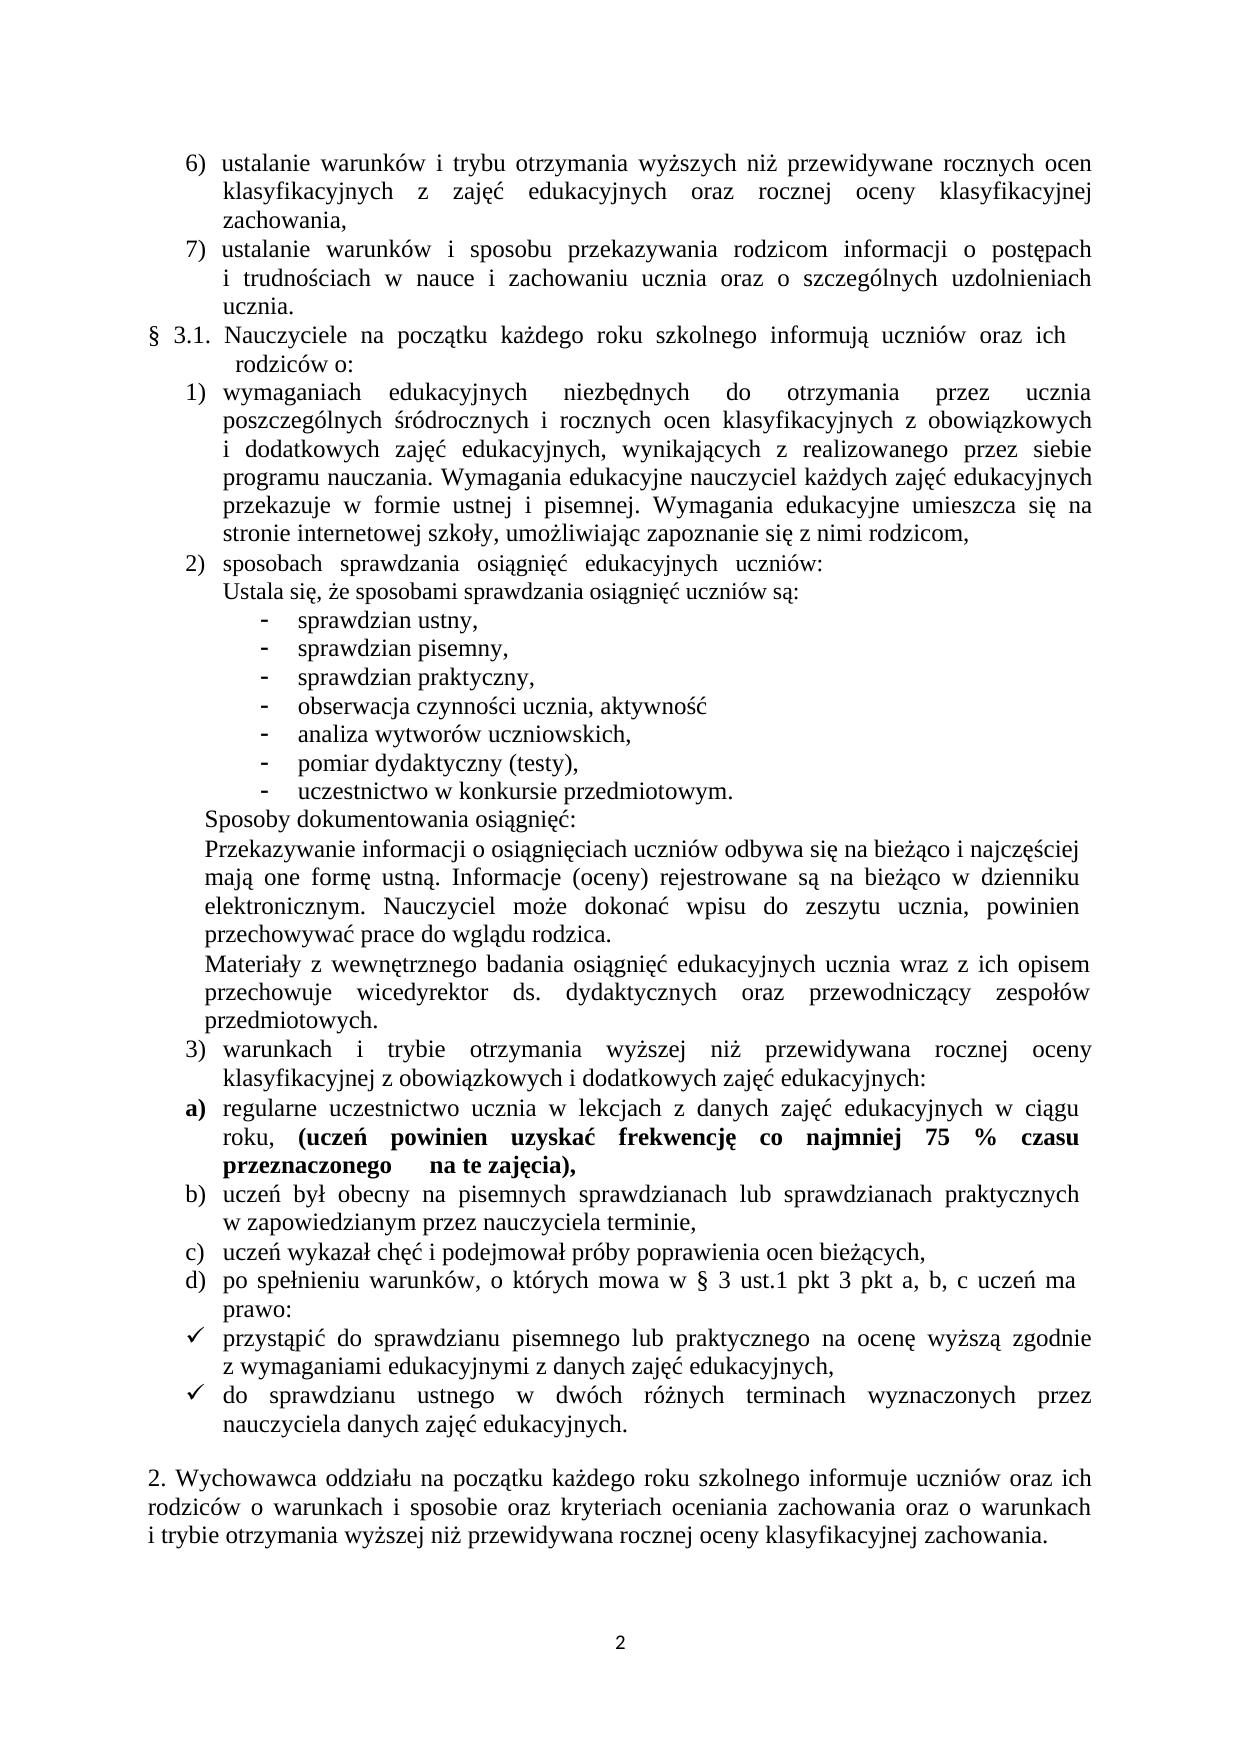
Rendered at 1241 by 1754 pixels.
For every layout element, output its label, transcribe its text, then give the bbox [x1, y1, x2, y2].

list obserwacja czynności ucznia, aktywność [260, 691, 1093, 720]
list uczeń wykazał chęć i podejmował próby poprawienia ocen bieżących, [185, 1237, 1093, 1265]
list ustalanie warunków i trybu otrzymania wyższych niż przewidywane rocznych ocen klasyfikacyjnych z zajęć edukacyjnych oraz rocznej oceny klasyfikacyjnej zachowania, [185, 148, 1093, 234]
list pomiar dydaktyczny (testy), [260, 748, 1093, 777]
list uczeń był obecny na pisemnych sprawdzianach lub sprawdzianach praktycznych w zapowiedzianym przez nauczyciela terminie, [185, 1181, 1080, 1236]
list uczestnictwo w konkursie przedmiotowym. [260, 777, 1093, 805]
text Sposoby dokumentowania osiągnięć: [204, 805, 1093, 833]
list warunkach i trybie otrzymania wyższej niż przewidywana rocznej oceny klasyfikacyjnej z obowiązkowych i dodatkowych zajęć edukacyjnych: [185, 1035, 1093, 1092]
list regularne uczestnictwo ucznia w lekcjach z danych zajęć edukacyjnych w ciągu roku, (uczeń powinien uzyskać frekwencję co najmniej 75 % czasu przeznaczonego na te zajęcia), [185, 1094, 1080, 1179]
list analiza wytworów uczniowskich, [260, 720, 1093, 748]
text Przekazywanie informacji o osiągnięciach uczniów odbywa się na bieżąco i najczęściej mają one formę ustną. Informacje (oceny) rejestrowane są na bieżąco w dzienniku elektronicznym. Nauczyciel może dokonać wpisu do zeszytu ucznia, powinien przechowywać prace do wglądu rodzica. [204, 835, 1080, 948]
list po spełnieniu warunków, o których mowa w § 3 ust.1 pkt 3 pkt a, b, c uczeń ma prawo: [185, 1266, 1078, 1323]
list wymaganiach edukacyjnych niezbędnych do otrzymania przez ucznia poszczególnych śródrocznych i rocznych ocen klasyfikacyjnych z obowiązkowych i dodatkowych zajęć edukacyjnych, wynikających z realizowanego przez siebie programu nauczania. Wymagania edukacyjne nauczyciel każdych zajęć edukacyjnych przekazuje w formie ustnej i pisemnej. Wymagania edukacyjne umieszcza się na stronie internetowej szkoły, umożliwiając zapoznanie się z nimi rodzicom, [185, 378, 1093, 547]
list sprawdzian pisemny, [260, 634, 1093, 663]
text 2. Wychowawca oddziału na początku każdego roku szkolnego informuje uczniów oraz ich rodziców o warunkach i sposobie oraz kryteriach oceniania zachowania oraz o warunkach i trybie otrzymania wyższej niż przewidywana rocznej oceny klasyfikacyjnej zachowania. [148, 1463, 1093, 1549]
list do sprawdzianu ustnego w dwóch różnych terminach wyznaczonych przez nauczyciela danych zajęć edukacyjnych. [185, 1380, 1093, 1438]
list ustalanie warunków i sposobu przekazywania rodzicom informacji o postępach i trudnościach w nauce i zachowaniu ucznia oraz o szczególnych uzdolnieniach ucznia. [185, 234, 1093, 320]
list sprawdzian ustny, [260, 605, 1093, 634]
text Materiały z wewnętrznego badania osiągnięć edukacyjnych ucznia wraz z ich opisem przechowuje wicedyrektor ds. dydaktycznych oraz przewodniczący zespołów przedmiotowych. [204, 949, 1091, 1034]
list przystąpić do sprawdzianu pisemnego lub praktycznego na ocenę wyższą zgodnie z wymaganiami edukacyjnymi z danych zajęć edukacyjnych, [185, 1323, 1093, 1380]
list sprawdzian praktyczny, [260, 663, 1093, 691]
list sposobach sprawdzania osiągnięć edukacyjnych uczniów: Ustala się, że sposobami sprawdzania osiągnięć uczniów są: [185, 549, 824, 605]
text § 3.1. Nauczyciele na początku każdego roku szkolnego informują uczniów oraz ich rodziców o: [148, 321, 1080, 378]
